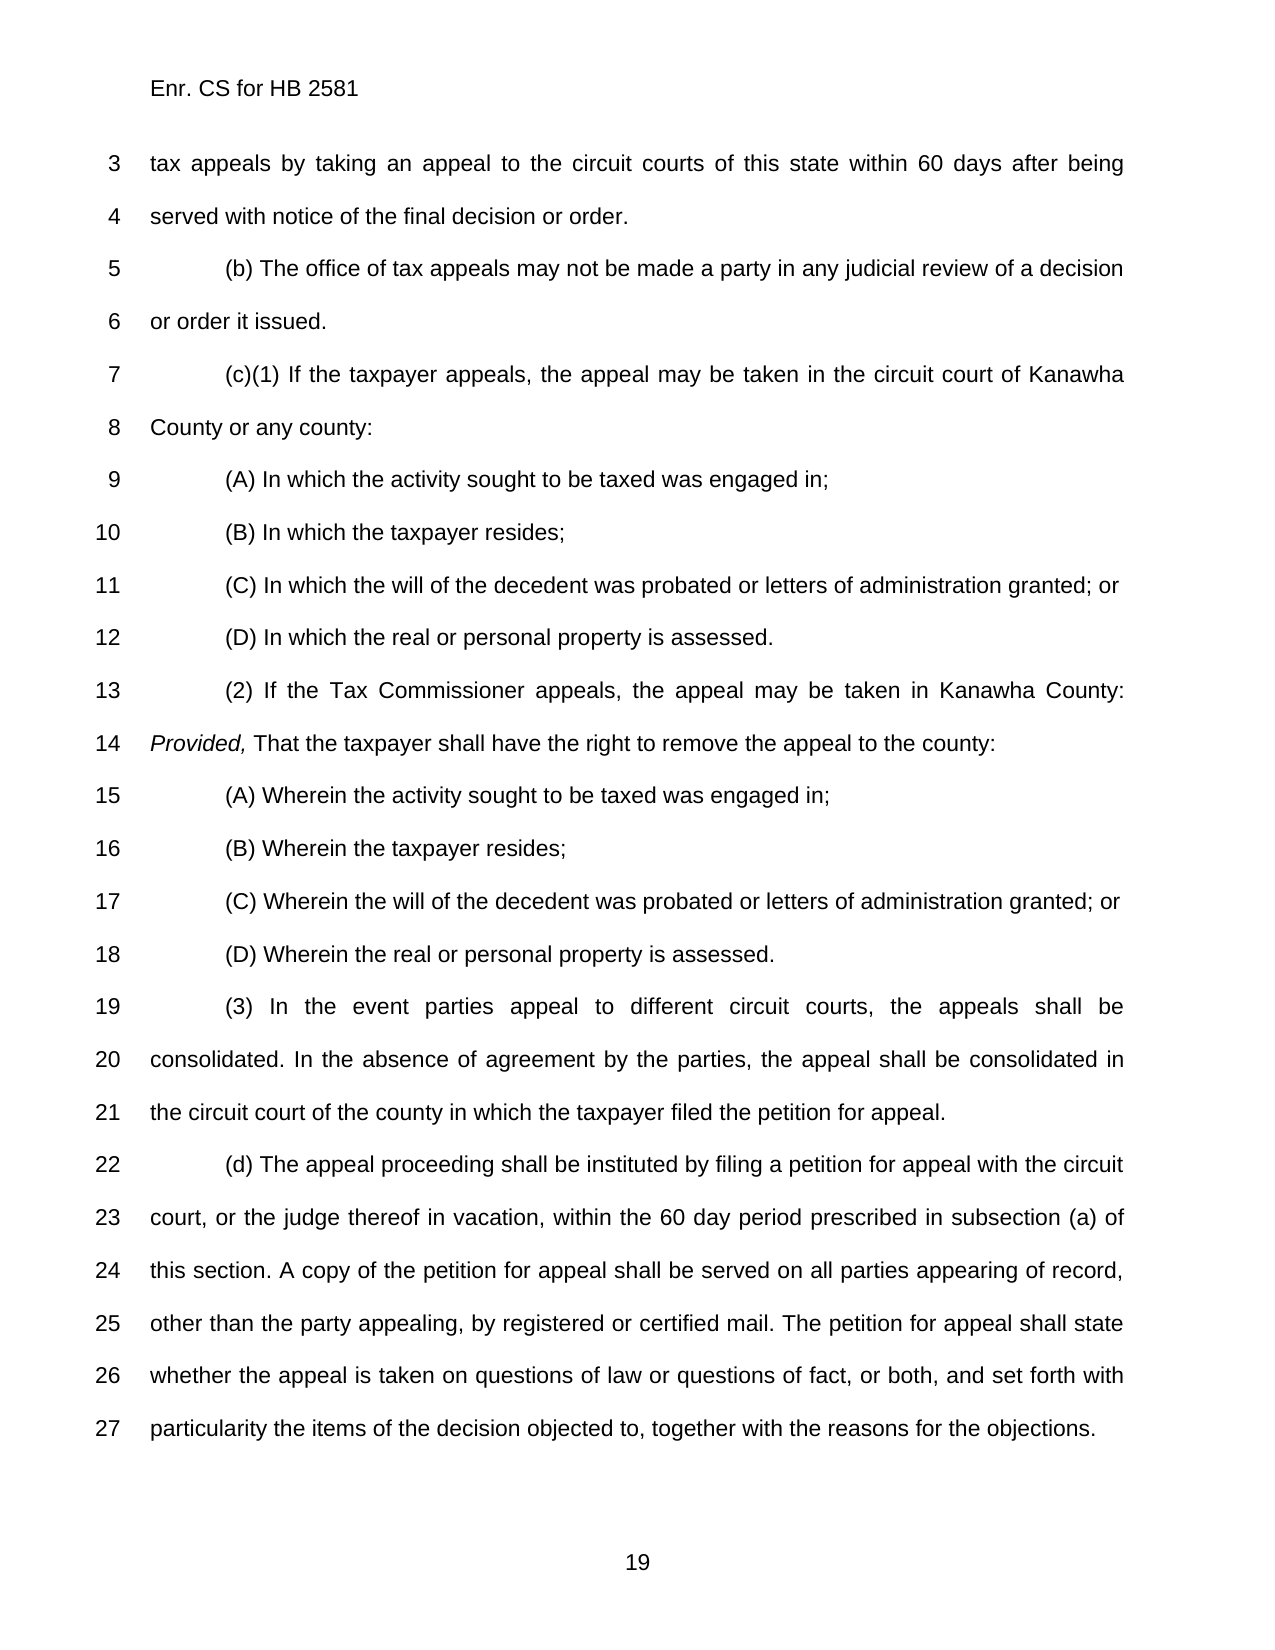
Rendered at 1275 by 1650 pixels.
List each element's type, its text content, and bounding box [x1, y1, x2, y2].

text (3) In the event parties appeal to different circuit courts, the appeals shall be consolidated. In the absence of agreement by the parties, the appeal shall be consolidated in the circuit court of the county in which the taxpayer filed the petition for appeal. [150, 993, 1125, 1125]
text (C) In which the will of the decedent was probated or letters of administration granted; or [150, 572, 1125, 598]
text (D) In which the real or personal property is assessed. [150, 624, 1125, 651]
text (C) Wherein the will of the decedent was probated or letters of administration granted; or [150, 888, 1125, 914]
text (A) Wherein the activity sought to be taxed was engaged in; [150, 782, 1125, 809]
text (B) In which the taxpayer resides; [150, 519, 1125, 545]
text (b) The office of tax appeals may not be made a party in any judicial review of a decision or order it issued. [150, 255, 1125, 334]
text (c)(1) If the taxpayer appeals, the appeal may be taken in the circuit court of Kanawha County or any county: [150, 361, 1125, 440]
text (A) In which the activity sought to be taxed was engaged in; [150, 466, 1125, 493]
text (d) The appeal proceeding shall be instituted by filing a petition for appeal with the circuit court, or the judge thereof in vacation, within the 60 day period prescribed in subsection (a) of this section. A copy of the petition for appeal shall be served on all parties appearing of record, other than the party appealing, by registered or certified mail. The petition for appeal shall state whether the appeal is taken on questions of law or questions of fact, or both, and set forth with particularity the items of the decision objected to, together with the reasons for the objections. [150, 1151, 1125, 1441]
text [150, 150, 1125, 229]
text (D) Wherein the real or personal property is assessed. [150, 941, 1125, 967]
text (B) Wherein the taxpayer resides; [150, 835, 1125, 862]
text (2) If the Tax Commissioner appeals, the appeal may be taken in Kanawha County: Provided, That the taxpayer shall have the right to remove the appeal to the county: [150, 677, 1125, 756]
